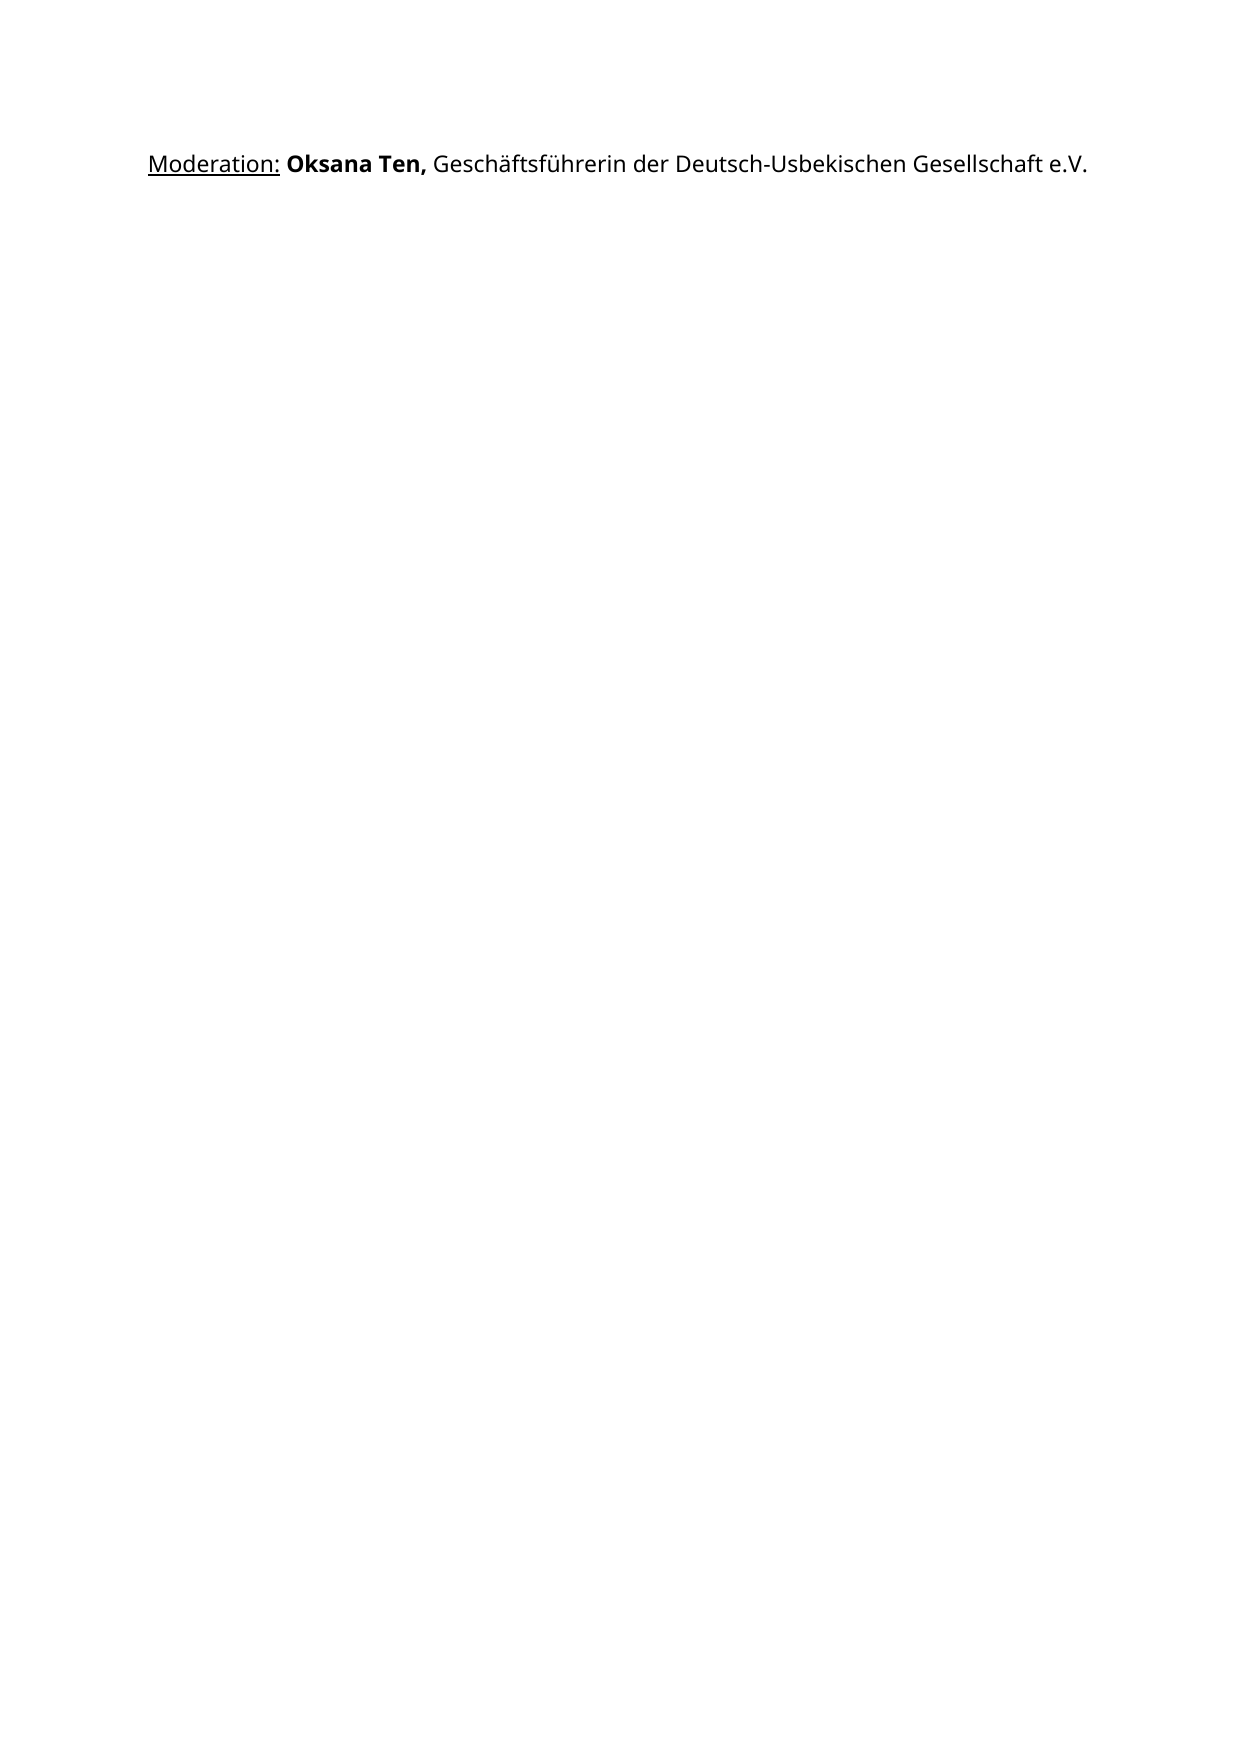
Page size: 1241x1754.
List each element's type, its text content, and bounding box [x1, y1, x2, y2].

text Moderation: Oksana Ten, Geschäftsführerin der Deutsch-Usbekischen Gesellschaft e.V. [148, 148, 1093, 179]
